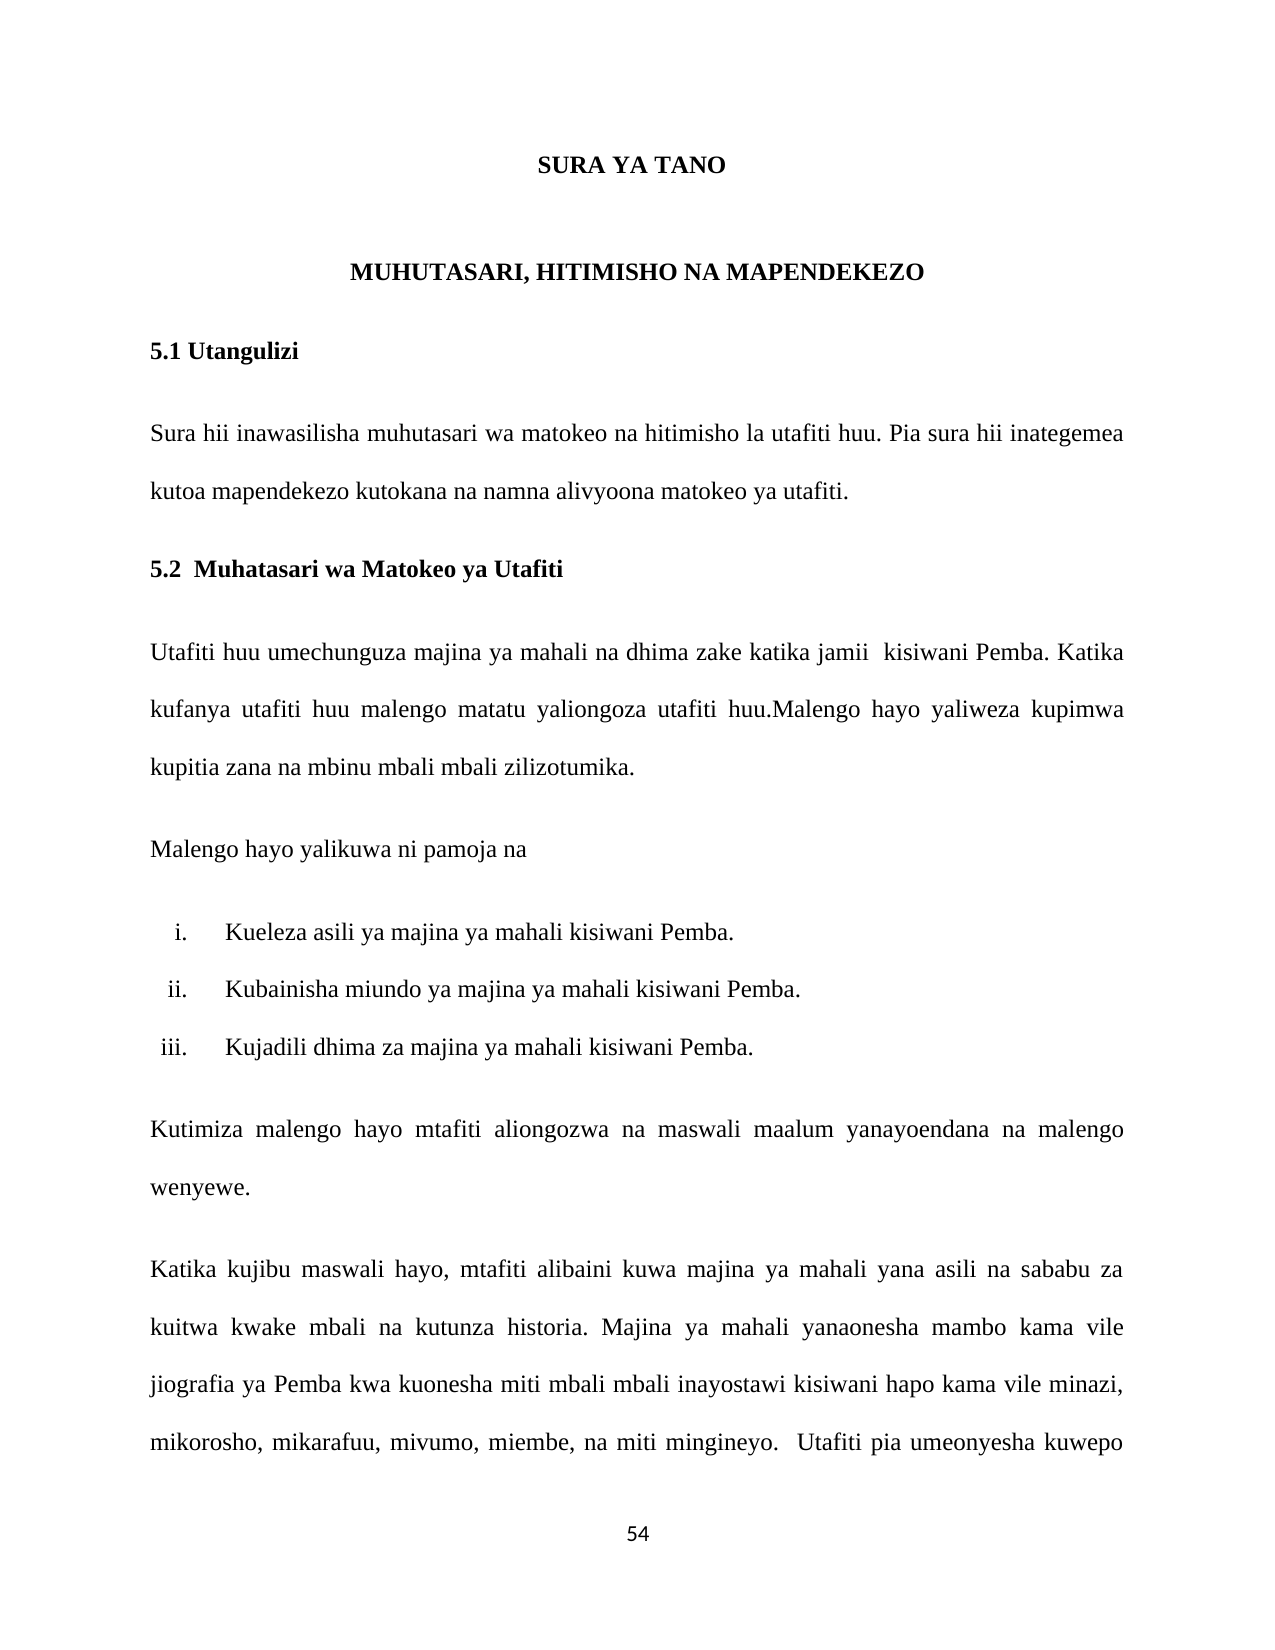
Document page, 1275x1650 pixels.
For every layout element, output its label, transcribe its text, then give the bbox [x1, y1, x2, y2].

text Kutimiza malengo hayo mtafiti aliongozwa na maswali maalum yanayoendana na malengo wenyewe. [150, 1114, 1125, 1200]
subtitle 5.2 Muhatasari wa Matokeo ya Utafiti [150, 554, 1125, 583]
text Malengo hayo yalikuwa ni pamoja na [150, 834, 1125, 863]
text Sura hii inawasilisha muhutasari wa matokeo na hitimisho la utafiti huu. Pia sura hii inategemea kutoa mapendekezo kutokana na namna alivyoona matokeo ya utafiti. [150, 418, 1125, 504]
list Kubainisha miundo ya majina ya mahali kisiwani Pemba. [187, 974, 1125, 1003]
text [150, 1254, 1125, 1455]
subtitle 5.1 Utangulizi [150, 336, 1125, 364]
list Kueleza asili ya majina ya mahali kisiwani Pemba. [187, 917, 1125, 945]
subtitle SURA YA TANO [375, 150, 1125, 179]
list Kujadili dhima za majina ya mahali kisiwani Pemba. [187, 1032, 1125, 1060]
subtitle MUHUTASARI, HITIMISHO NA MAPENDEKEZO [150, 257, 1125, 286]
text Utafiti huu umechunguza majina ya mahali na dhima zake katika jamii kisiwani Pemba. Katika kufanya utafiti huu malengo matatu yaliongoza utafiti huu.Malengo hayo yaliweza kupimwa kupitia zana na mbinu mbali mbali zilizotumika. [150, 637, 1125, 780]
